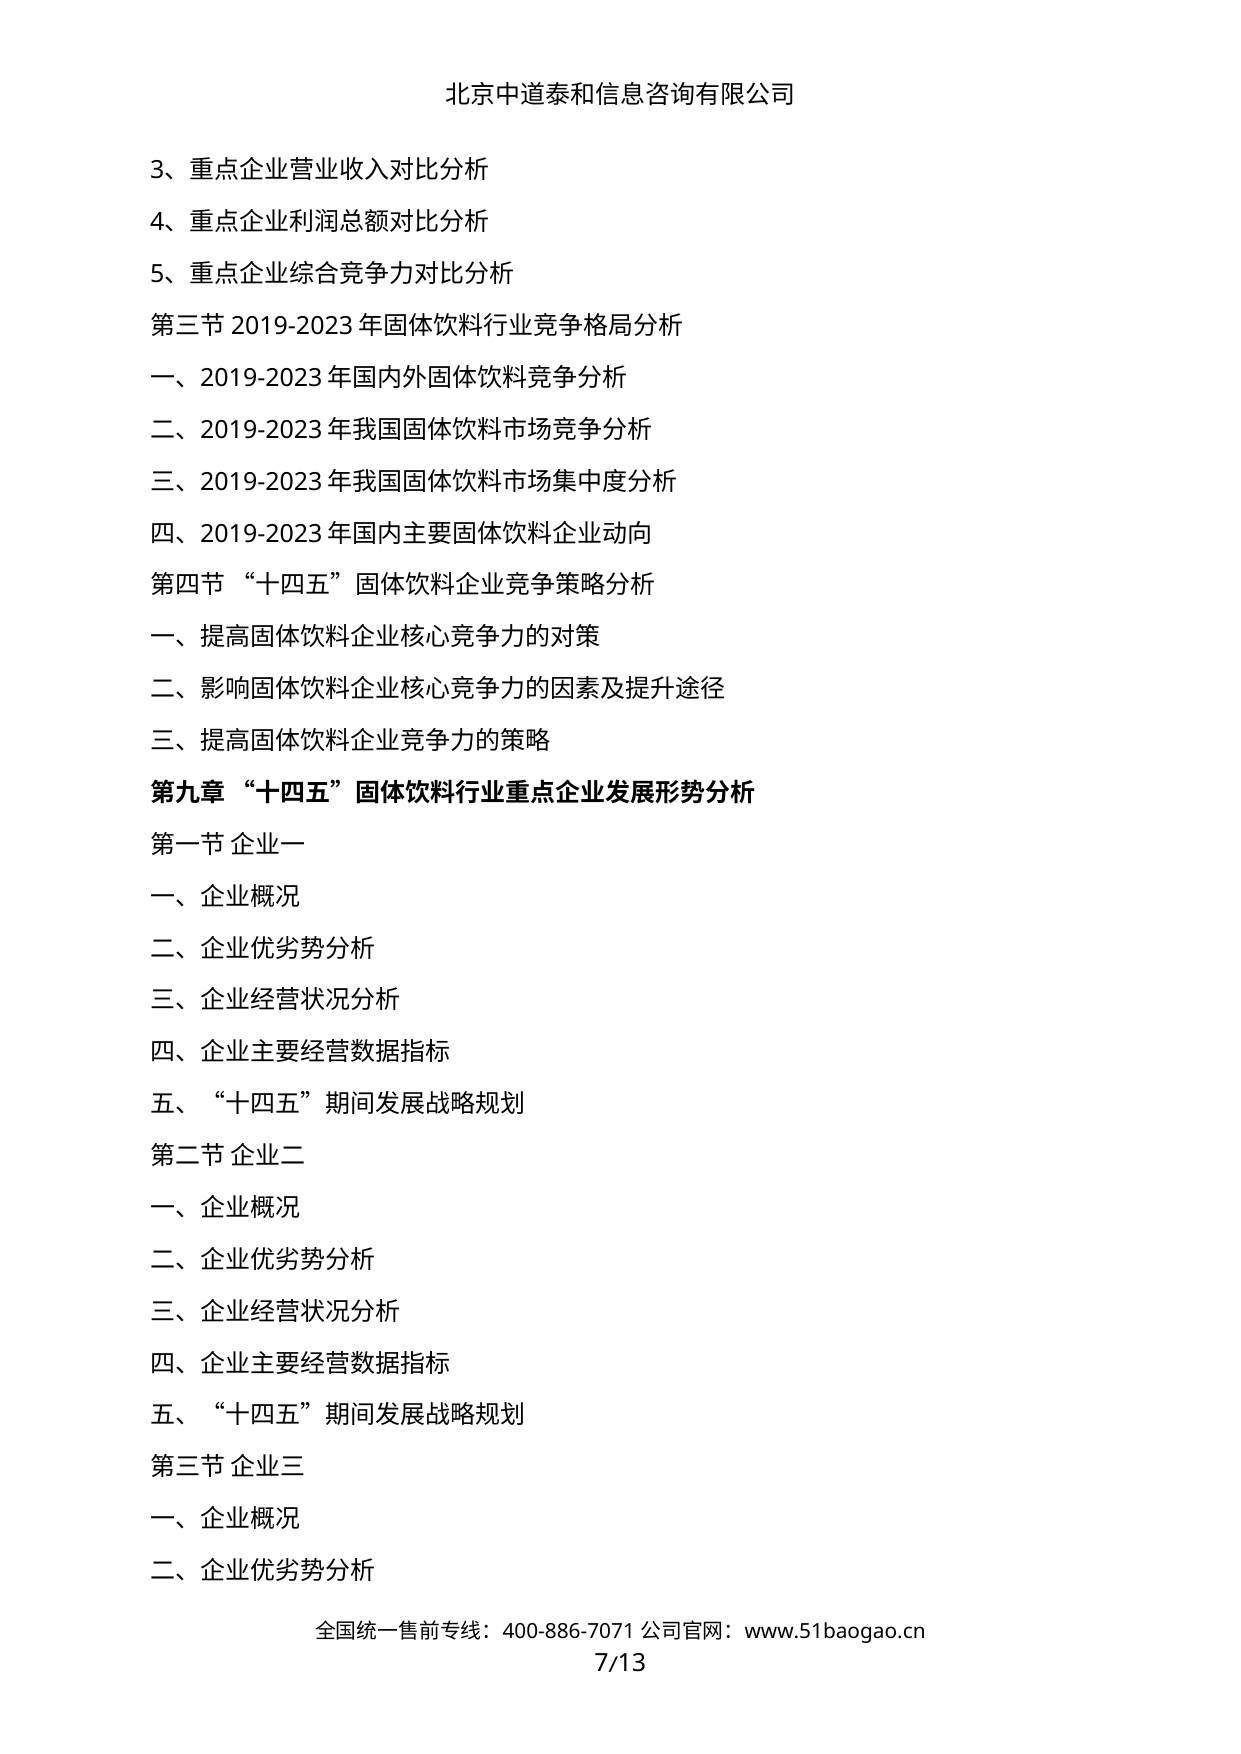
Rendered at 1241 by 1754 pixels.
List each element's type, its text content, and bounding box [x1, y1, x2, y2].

text 第一节 企业一 [150, 824, 1090, 861]
text 第三节 企业三 [150, 1447, 1090, 1483]
text 五、“十四五”期间发展战略规划 [150, 1395, 1090, 1431]
text 四、企业主要经营数据指标 [150, 1032, 1090, 1068]
text 三、企业经营状况分析 [150, 980, 1090, 1016]
text 二、2019-2023年我国固体饮料市场竞争分析 [150, 409, 1090, 446]
text 三、提高固体饮料企业竞争力的策略 [150, 721, 1090, 757]
text 3、重点企业营业收入对比分析 [150, 150, 1090, 186]
text 5、重点企业综合竞争力对比分析 [150, 254, 1090, 290]
text 一、企业概况 [150, 1499, 1090, 1535]
text 一、企业概况 [150, 876, 1090, 912]
text 四、企业主要经营数据指标 [150, 1343, 1090, 1379]
text 三、企业经营状况分析 [150, 1291, 1090, 1327]
text 一、企业概况 [150, 1187, 1090, 1224]
text 第九章 “十四五”固体饮料行业重点企业发展形势分析 [150, 772, 1090, 809]
text 第三节 2019-2023年固体饮料行业竞争格局分析 [150, 306, 1090, 342]
text 四、2019-2023年国内主要固体饮料企业动向 [150, 513, 1090, 549]
text 4、重点企业利润总额对比分析 [150, 202, 1090, 238]
text 一、2019-2023年国内外固体饮料竞争分析 [150, 357, 1090, 394]
text 二、企业优劣势分析 [150, 1239, 1090, 1276]
text 二、企业优劣势分析 [150, 928, 1090, 964]
text 二、企业优劣势分析 [150, 1551, 1090, 1587]
text 第四节 “十四五”固体饮料企业竞争策略分析 [150, 565, 1090, 601]
text 第二节 企业二 [150, 1136, 1090, 1172]
text 一、提高固体饮料企业核心竞争力的对策 [150, 617, 1090, 653]
text 三、2019-2023年我国固体饮料市场集中度分析 [150, 461, 1090, 497]
text 五、“十四五”期间发展战略规划 [150, 1084, 1090, 1120]
text 二、影响固体饮料企业核心竞争力的因素及提升途径 [150, 669, 1090, 705]
